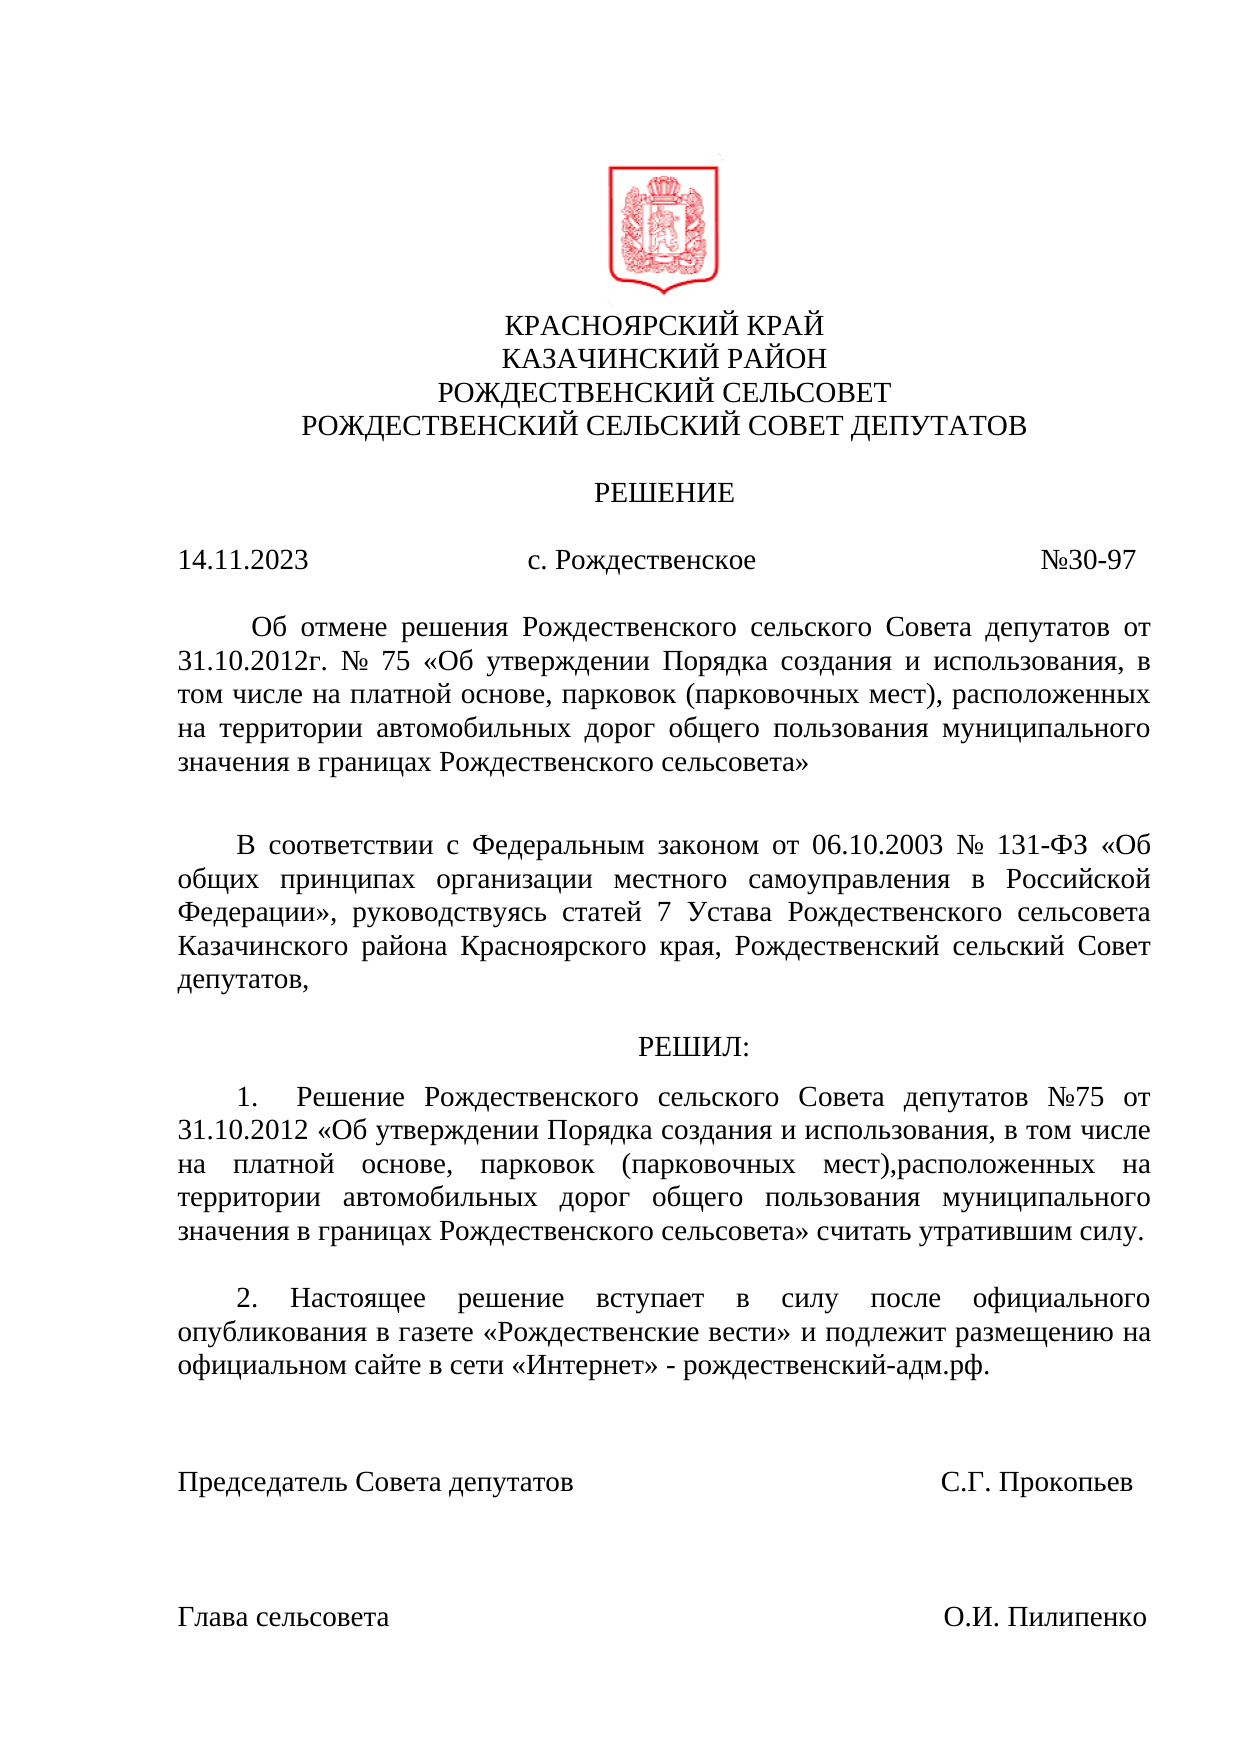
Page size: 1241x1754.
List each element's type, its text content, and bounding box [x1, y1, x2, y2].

text РЕШЕНИЕ [177, 475, 1152, 509]
text РОЖДЕСТВЕНСКИЙ СЕЛЬСОВЕТ [177, 375, 1152, 408]
text РЕШИЛ: [177, 1029, 1152, 1062]
text Глава сельсовета О.И. Пилипенко [177, 1599, 1152, 1632]
text РОЖДЕСТВЕНСКИЙ СЕЛЬСКИЙ СОВЕТ ДЕПУТАТОВ [177, 408, 1152, 442]
text 2. Настоящее решение вступает в силу после официального опубликования в газете «Рождественские вести» и подлежит размещению на официальном сайте в сети «Интернет» - рождественский-адм.рф. [177, 1280, 1152, 1381]
picture [605, 151, 724, 308]
text КАЗАЧИНСКИЙ РАЙОН [177, 341, 1152, 375]
text КРАСНОЯРСКИЙ КРАЙ [177, 308, 1152, 341]
text Об отмене решения Рождественского сельского Совета депутатов от 31.10.2012г. № 75 «Об утверждении Порядка создания и использования, в том числе на платной основе, парковок (парковочных мест), расположенных на территории автомобильных дорог общего пользования муниципального значения в границах Рождественского сельсовета» [177, 609, 1152, 777]
text 14.11.2023 с. Рождественское №30-97 [177, 542, 1152, 576]
text Председатель Совета депутатов С.Г. Прокопьев [177, 1464, 1152, 1498]
text 1. Решение Рождественского сельского Совета депутатов №75 от 31.10.2012 «Об утверждении Порядка создания и использования, в том числе на платной основе, парковок (парковочных мест),расположенных на территории автомобильных дорог общего пользования муниципального значения в границах Рождественского сельсовета» считать утратившим силу. [177, 1079, 1152, 1247]
text В соответствии с Федеральным законом от 06.10.2003 № 131-ФЗ «Об общих принципах организации местного самоуправления в Российской Федерации», руководствуясь статей 7 Устава Рождественского сельсовета Казачинского района Красноярского края, Рождественский сельский Совет депутатов, [177, 827, 1152, 995]
